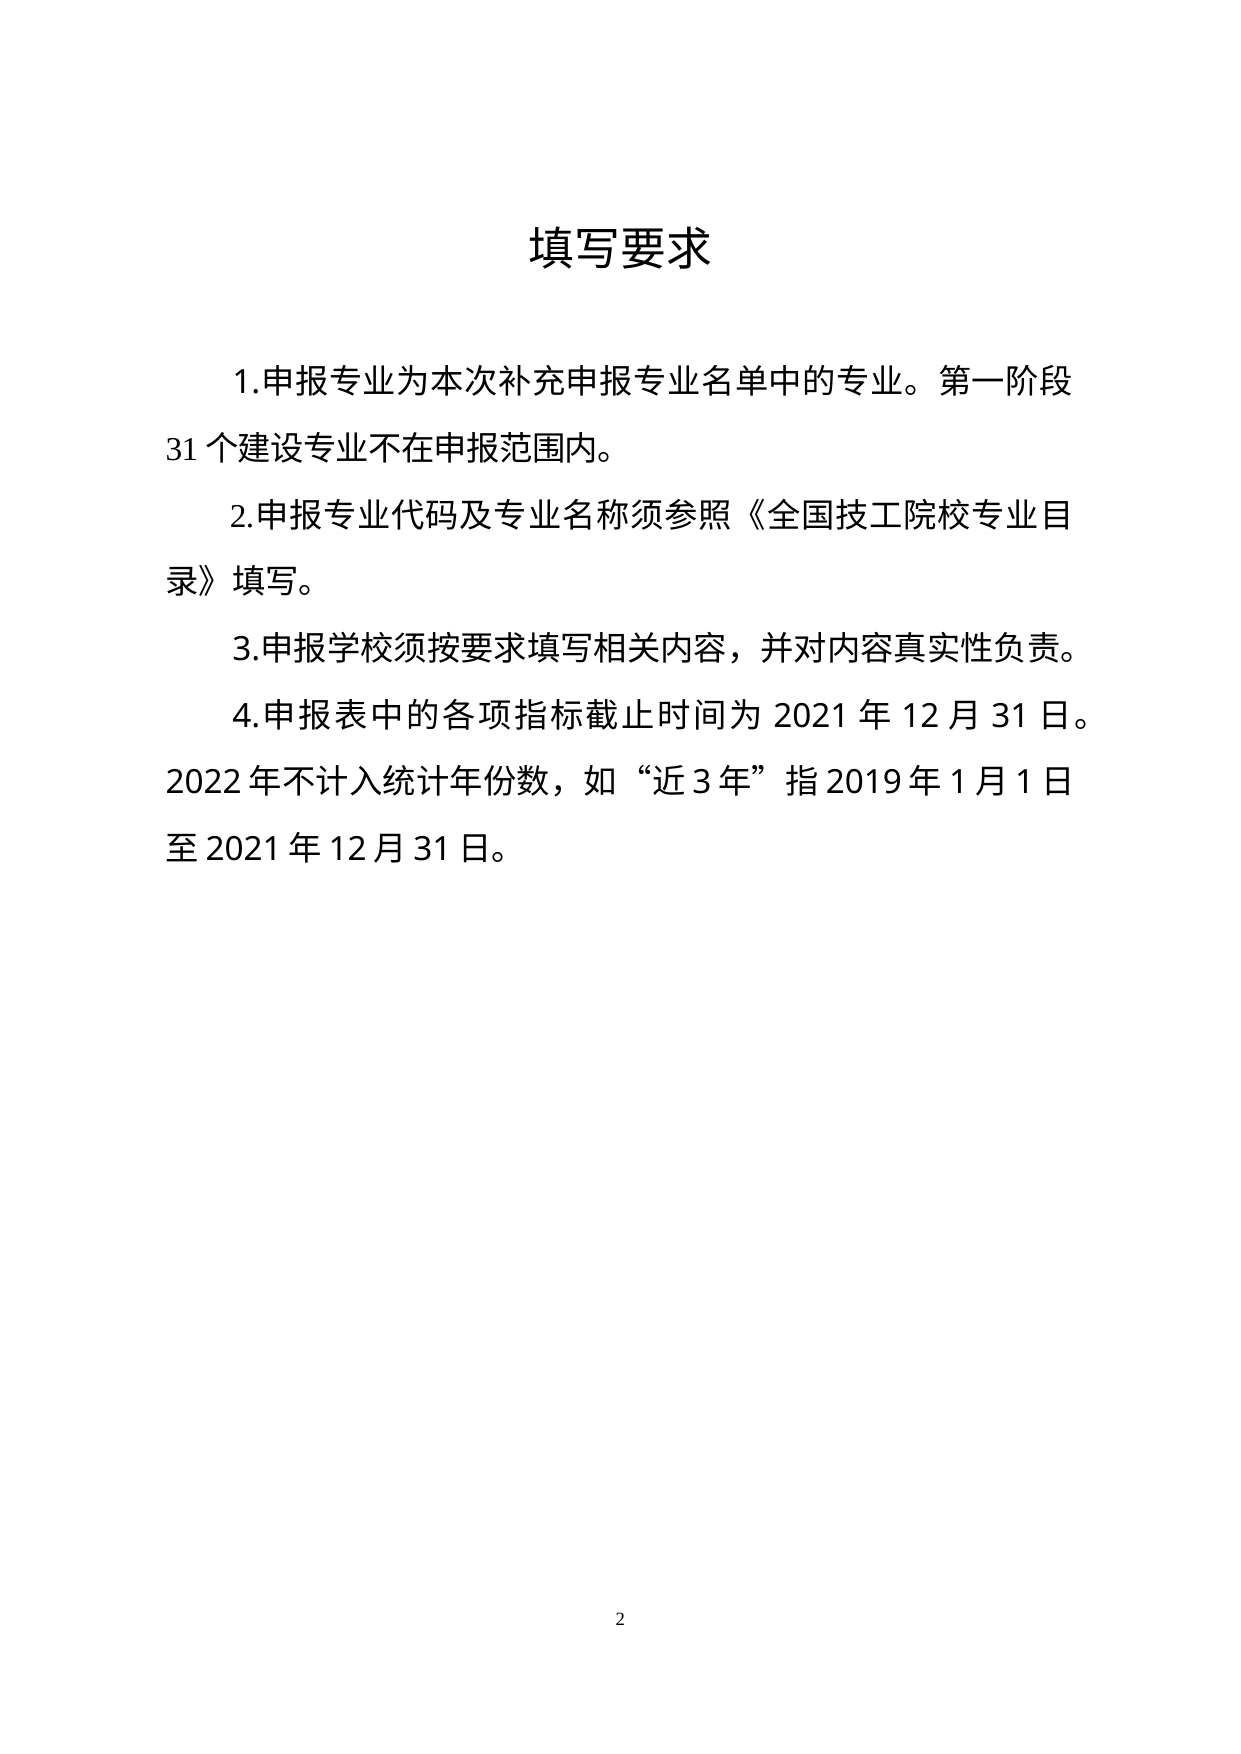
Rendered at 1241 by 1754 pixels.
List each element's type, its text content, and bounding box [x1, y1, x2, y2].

text 4.申报表中的各项指标截止时间为2021年12月31日。2022年不计入统计年份数，如“近3年”指2019年1月1日至2021年12月31日。 [165, 674, 1075, 874]
text 1.申报专业为本次补充申报专业名单中的专业。第一阶段31个建设专业不在申报范围内。 [165, 341, 1075, 474]
text 3.申报学校须按要求填写相关内容，并对内容真实性负责。 [165, 607, 1075, 674]
text 填写要求 [165, 216, 1075, 278]
text 2.申报专业代码及专业名称须参照《全国技工院校专业目录》填写。 [165, 474, 1075, 607]
